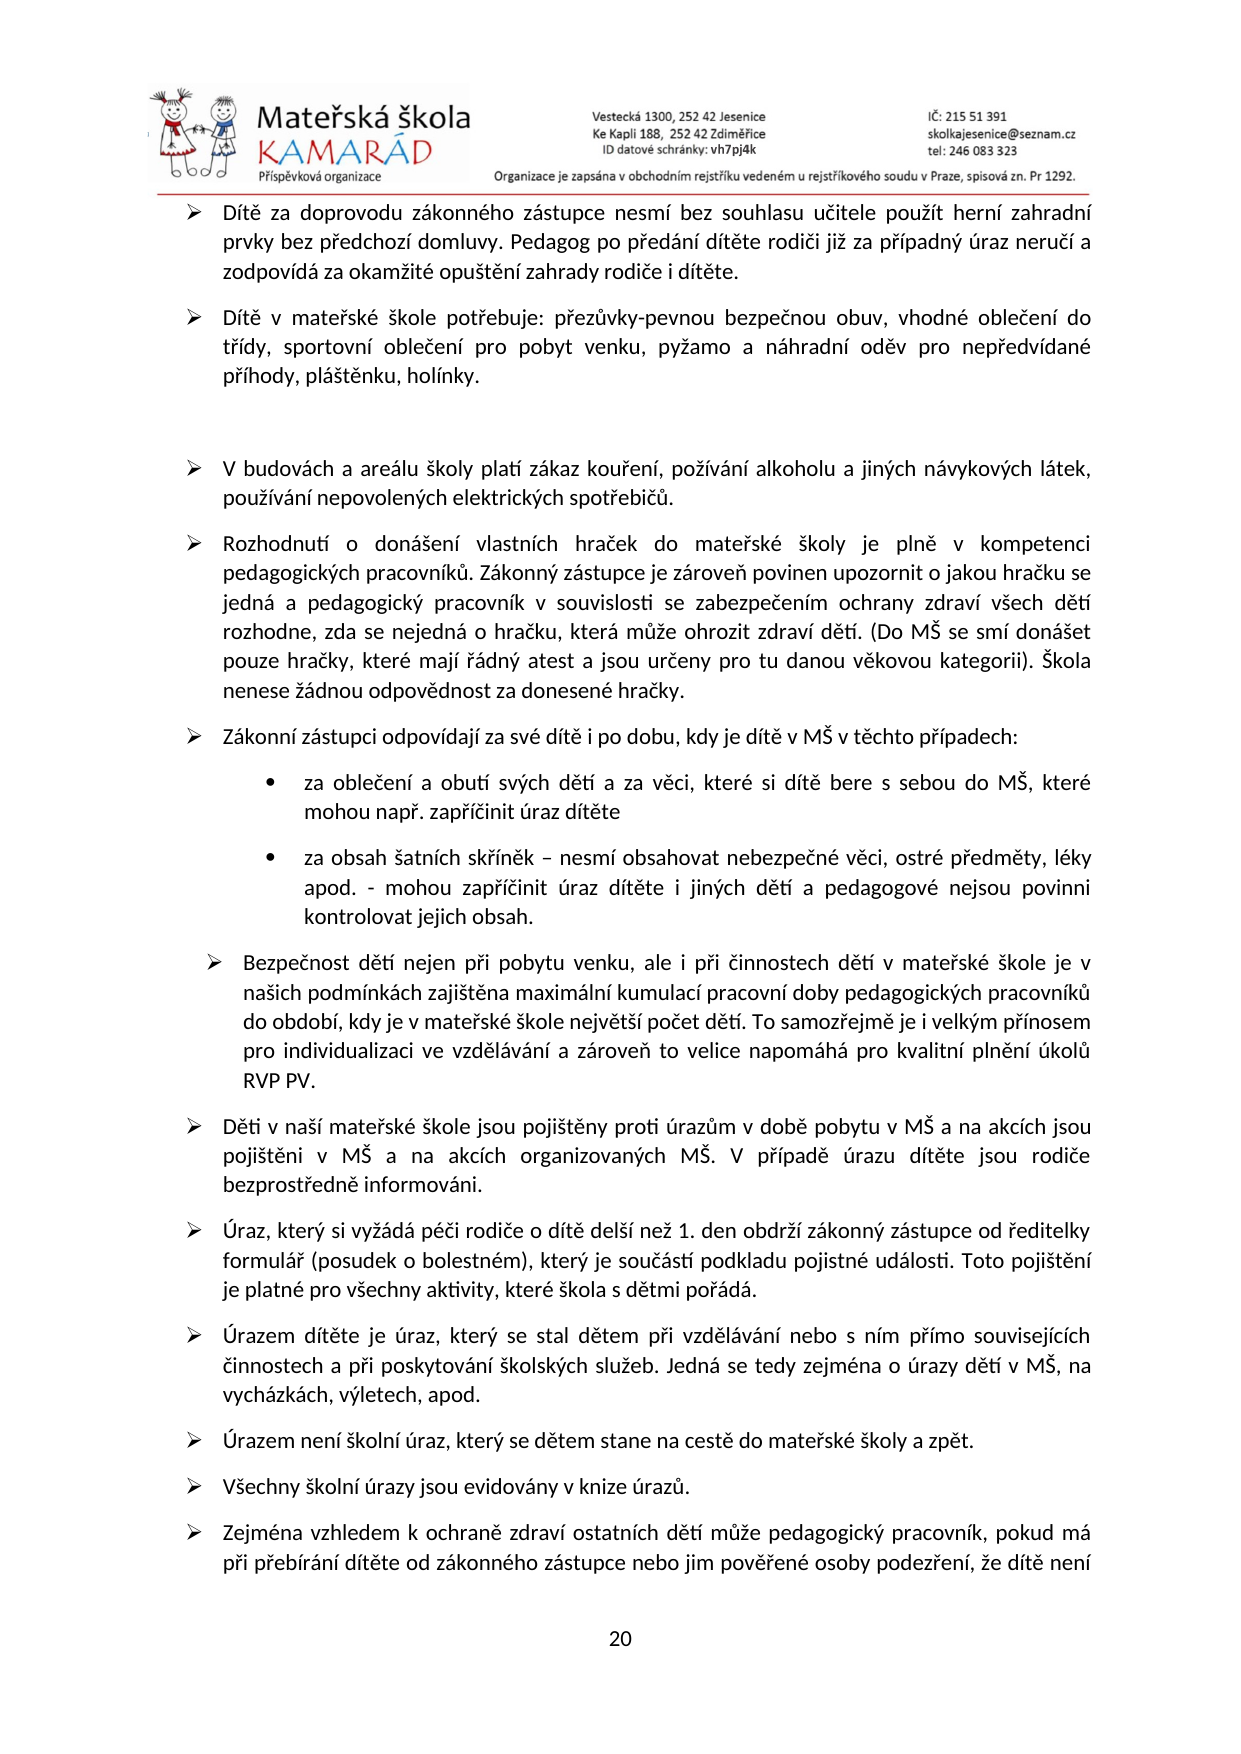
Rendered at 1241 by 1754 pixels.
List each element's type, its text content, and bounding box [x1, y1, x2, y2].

list Všechny školní úrazy jsou evidovány v knize úrazů. [185, 1472, 1093, 1500]
list Bezpečnost dětí nejen při pobytu venku, ale i při činnostech dětí v mateřské škole je v našich podmínkách zajištěna maximální kumulací pracovní doby pedagogických pracovníků do období, kdy je v mateřské škole největší počet dětí. To samozřejmě je i velkým přínosem pro individualizaci ve vzdělávání a zároveň to velice napomáhá pro kvalitní plnění úkolů RVP PV. [205, 948, 1093, 1094]
list Dítě za doprovodu zákonného zástupce nesmí bez souhlasu učitele použít herní zahradní prvky bez předchozí domluvy. Pedagog po předání dítěte rodiči již za případný úraz neručí a zodpovídá za okamžité opuštění zahrady rodiče i dítěte. [185, 199, 1093, 285]
picture [147, 73, 1093, 199]
list Rozhodnutí o donášení vlastních hraček do mateřské školy je plně v kompetenci pedagogických pracovníků. Zákonný zástupce je zároveň povinen upozornit o jakou hračku se jedná a pedagogický pracovník v souvislosti se zabezpečením ochrany zdraví všech dětí rozhodne, zda se nejedná o hračku, která může ohrozit zdraví dětí. (Do MŠ se smí donášet pouze hračky, které mají řádný atest a jsou určeny pro tu danou věkovou kategorii). Škola nenese žádnou odpovědnost za donesené hračky. [185, 529, 1093, 704]
list V budovách a areálu školy platí zákaz kouření, požívání alkoholu a jiných návykových látek, používání nepovolených elektrických spotřebičů. [185, 454, 1093, 511]
list za oblečení a obutí svých dětí a za věci, které si dítě bere s sebou do MŠ, které mohou např. zapříčinit úraz dítěte [266, 768, 1093, 826]
list Úrazem dítěte je úraz, který se stal dětem při vzdělávání nebo s ním přímo souvisejících činnostech a při poskytování školských služeb. Jedná se tedy zejména o úrazy dětí v MŠ, na vycházkách, výletech, apod. [185, 1321, 1093, 1408]
list za obsah šatních skříněk – nesmí obsahovat nebezpečné věci, ostré předměty, léky apod. - mohou zapříčinit úraz dítěte i jiných dětí a pedagogové nejsou povinni kontrolovat jejich obsah. [266, 843, 1093, 930]
list Dítě v mateřské škole potřebuje: přezůvky-pevnou bezpečnou obuv, vhodné oblečení do třídy, sportovní oblečení pro pobyt venku, pyžamo a náhradní oděv pro nepředvídané příhody, pláštěnku, holínky. [185, 303, 1093, 390]
list Úraz, který si vyžádá péči rodiče o dítě delší než 1. den obdrží zákonný zástupce od ředitelky formulář (posudek o bolestném), který je součástí podkladu pojistné události. Toto pojištění je platné pro všechny aktivity, které škola s dětmi pořádá. [185, 1217, 1093, 1303]
list Úrazem není školní úraz, který se dětem stane na cestě do mateřské školy a zpět. [185, 1426, 1093, 1454]
list Děti v naší mateřské škole jsou pojištěny proti úrazům v době pobytu v MŠ a na akcích jsou pojištěni v MŠ a na akcích organizovaných MŠ. V případě úrazu dítěte jsou rodiče bezprostředně informováni. [185, 1112, 1093, 1199]
list Zákonní zástupci odpovídají za své dítě i po dobu, kdy je dítě v MŠ v těchto případech: [185, 722, 1093, 750]
